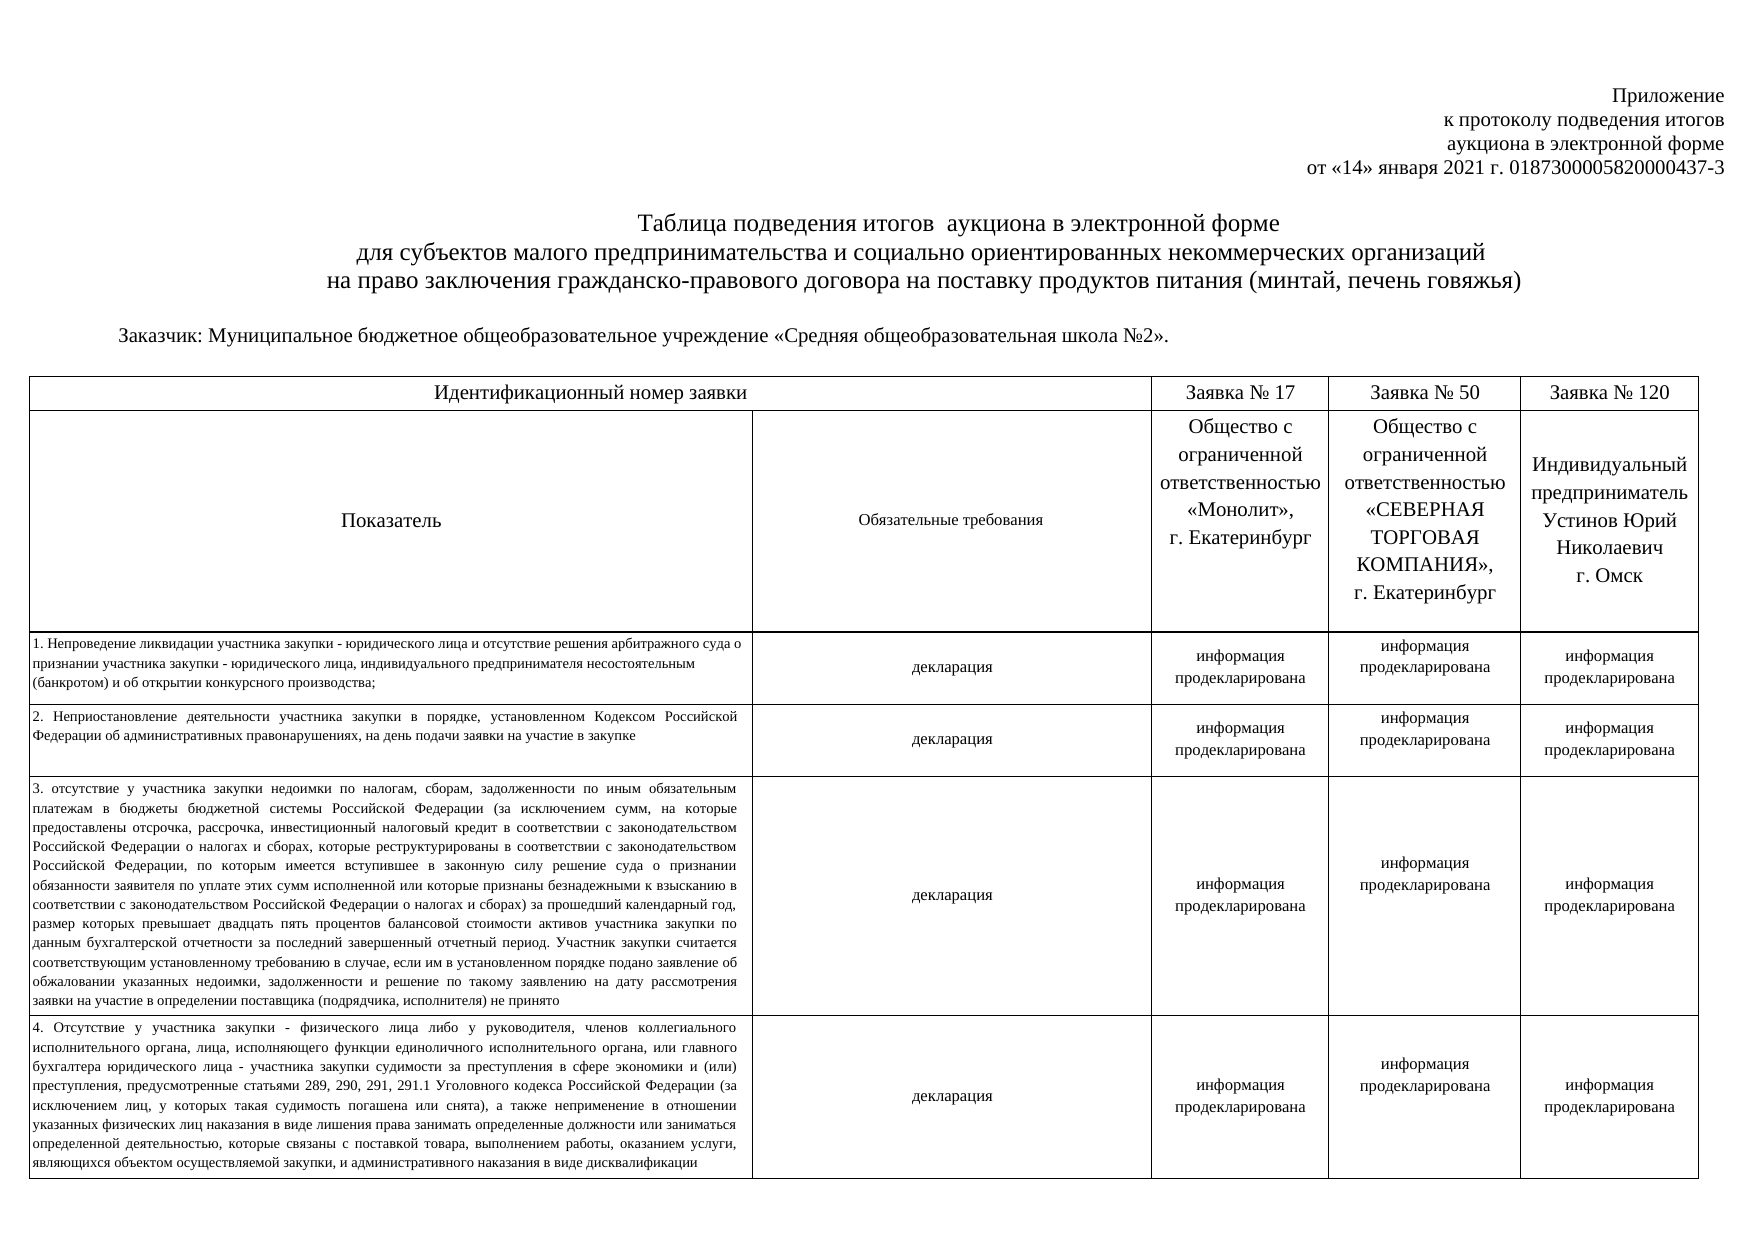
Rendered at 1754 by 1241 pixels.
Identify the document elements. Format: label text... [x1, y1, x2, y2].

table_cell декларация [753, 705, 1151, 776]
table_cell 2. Неприостановление деятельности участника закупки в порядке, установленном Кодексом Российской Федерации об административных правонарушениях, на день подачи заявки на участие в закупке [30, 705, 752, 776]
table_header Идентификационный номер заявки [30, 377, 1151, 410]
table_cell Показатель [30, 411, 752, 631]
text от «14» января 2021 г. 0187300005820000437-3 [118, 155, 1724, 179]
table_cell информация продекларирована [1521, 777, 1698, 1015]
table_cell информация продекларирована [1329, 633, 1520, 704]
table_cell Индивидуальный предприниматель Устинов Юрий Николаевич г. Омск [1521, 411, 1698, 631]
table_cell информация продекларирована [1152, 633, 1328, 704]
table_header Заявка № 50 [1329, 377, 1520, 410]
table_cell информация продекларирована [1152, 777, 1328, 1015]
table_cell Общество с ограниченной ответственностью «СЕВЕРНАЯ ТОРГОВАЯ КОМПАНИЯ», г. Екатеринбург [1329, 411, 1520, 631]
table_cell 4. Отсутствие у участника закупки - физического лица либо у руководителя, членов коллегиального исполнительного органа, лица, исполняющего функции единоличного исполнительного органа, или главного бухгалтера юридического лица - участника закупки судимости за преступления в сфере экономики и (или) преступления, предусмотренные статьями 289, 290, 291, 291.1 Уголовного кодекса Российской Федерации (за исключением лиц, у которых такая судимость погашена или снята), а также неприменение в отношении указанных физических лиц наказания в виде лишения права занимать определенные должности или заниматься определенной деятельностью, которые связаны с поставкой товара, выполнением работы, оказанием услуги, являющихся объектом осуществляемой закупки, и административного наказания в виде дисквалификации [30, 1016, 752, 1177]
table_cell декларация [753, 1016, 1151, 1177]
table_cell Обязательные требования [753, 411, 1151, 631]
table_cell информация продекларирована [1329, 777, 1520, 1015]
text Приложение [74, 83, 1724, 107]
list Таблица подведения итогов аукциона в электронной форме [193, 208, 1724, 237]
text к протоколу подведения итогов [118, 107, 1724, 131]
text аукциона в электронной форме [118, 131, 1724, 155]
table_cell декларация [753, 777, 1151, 1015]
table_cell информация продекларирована [1329, 705, 1520, 776]
table_cell информация продекларирована [1521, 633, 1698, 704]
table_cell информация продекларирована [1152, 705, 1328, 776]
table_cell информация продекларирована [1521, 705, 1698, 776]
table_cell Общество с ограниченной ответственностью «Монолит», г. Екатеринбург [1152, 411, 1328, 631]
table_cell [1329, 1016, 1520, 1177]
table_cell 3. отсутствие у участника закупки недоимки по налогам, сборам, задолженности по иным обязательным платежам в бюджеты бюджетной системы Российской Федерации (за исключением сумм, на которые предоставлены отсрочка, рассрочка, инвестиционный налоговый кредит в соответствии с законодательством Российской Федерации о налогах и сборах, которые реструктурированы в соответствии с законодательством Российской Федерации, по которым имеется вступившее в законную силу решение суда о признании обязанности заявителя по уплате этих сумм исполненной или которые признаны безнадежными к взысканию в соответствии с законодательством Российской Федерации о налогах и сборах) за прошедший календарный год, размер которых превышает двадцать пять процентов балансовой стоимости активов участника закупки по данным бухгалтерской отчетности за последний завершенный отчетный период. Участник закупки считается соответствующим установленному требованию в случае, если им в установленном порядке подано заявление об обжаловании указанных недоимки, задолженности и решение по такому заявлению на дату рассмотрения заявки на участие в определении поставщика (подрядчика, исполнителя) не принято [30, 777, 752, 1015]
text Заказчик: Муниципальное бюджетное общеобразовательное учреждение «Средняя общеобразовательная школа №2». [118, 323, 1724, 347]
table_header Заявка № 120 [1521, 377, 1698, 410]
table_cell 1. Непроведение ликвидации участника закупки - юридического лица и отсутствие решения арбитражного суда о признании участника закупки - юридического лица, индивидуального предпринимателя несостоятельным (банкротом) и об открытии конкурсного производства; [30, 633, 752, 704]
table_cell декларация [753, 633, 1151, 704]
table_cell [1152, 1016, 1328, 1177]
text для субъектов малого предпринимательства и социально ориентированных некоммерческих организаций [118, 237, 1724, 266]
text на право заключения гражданско-правового договора на поставку продуктов питания (минтай, печень говяжья) [118, 266, 1724, 294]
table_header Заявка № 17 [1152, 377, 1328, 410]
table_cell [1521, 1016, 1698, 1177]
